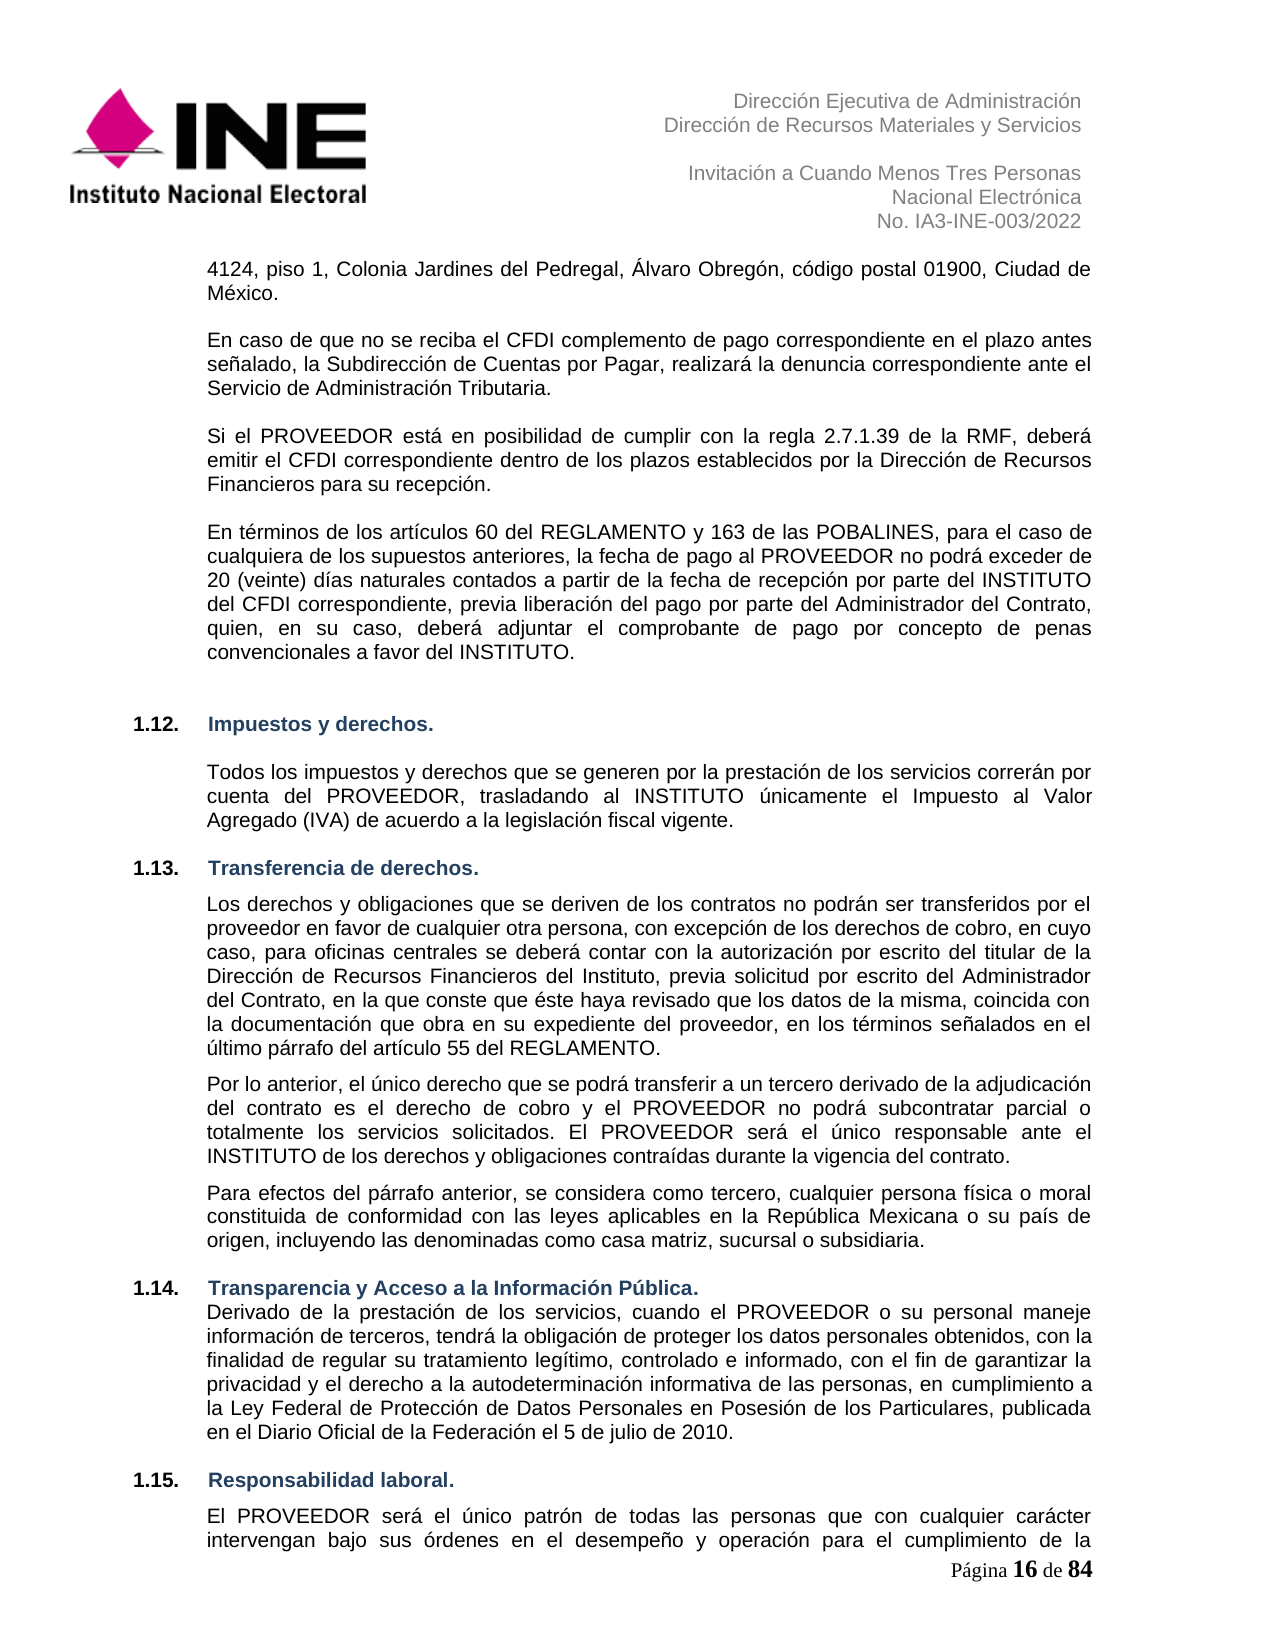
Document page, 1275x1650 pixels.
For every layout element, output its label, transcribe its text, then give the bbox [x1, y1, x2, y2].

text Si el PROVEEDOR está en posibilidad de cumplir con la regla 2.7.1.39 de la RMF, deberá emitir el CFDI correspondiente dentro de los plazos establecidos por la Dirección de Recursos Financieros para su recepción. [207, 424, 1092, 496]
text En caso de que no se reciba el CFDI complemento de pago correspondiente en el plazo antes señalado, la Subdirección de Cuentas por Pagar, realizará la denuncia correspondiente ante el Servicio de Administración Tributaria. [207, 328, 1092, 400]
subtitle Transferencia de derechos. [133, 855, 1092, 879]
text Derivado de la prestación de los servicios, cuando el PROVEEDOR o su personal maneje información de terceros, tendrá la obligación de proteger los datos personales obtenidos, con la finalidad de regular su tratamiento legítimo, controlado e informado, con el fin de garantizar la privacidad y el derecho a la autodeterminación informativa de las personas, en cumplimiento a la Ley Federal de Protección de Datos Personales en Posesión de los Particulares, publicada en el Diario Oficial de la Federación el 5 de julio de 2010. [206, 1300, 1092, 1444]
picture [70, 88, 366, 203]
subtitle Impuestos y derechos. [133, 712, 1092, 736]
subtitle Responsabilidad laboral. [133, 1468, 1092, 1492]
text Por lo anterior, el único derecho que se podrá transferir a un tercero derivado de la adjudicación del contrato es el derecho de cobro y el PROVEEDOR no podrá subcontratar parcial o totalmente los servicios solicitados. El PROVEEDOR será el único responsable ante el INSTITUTO de los derechos y obligaciones contraídas durante la vigencia del contrato. [207, 1072, 1092, 1168]
text Todos los impuestos y derechos que se generen por la prestación de los servicios correrán por cuenta del PROVEEDOR, trasladando al INSTITUTO únicamente el Impuesto al Valor Agregado (IVA) de acuerdo a la legislación fiscal vigente. [207, 759, 1092, 831]
text Para efectos del párrafo anterior, se considera como tercero, cualquier persona física o moral constituida de conformidad con las leyes aplicables en la República Mexicana o su país de origen, incluyendo las denominadas como casa matriz, sucursal o subsidiaria. [207, 1180, 1092, 1252]
text En términos de los artículos 60 del REGLAMENTO y 163 de las POBALINES, para el caso de cualquiera de los supuestos anteriores, la fecha de pago al PROVEEDOR no podrá exceder de 20 (veinte) días naturales contados a partir de la fecha de recepción por parte del INSTITUTO del CFDI correspondiente, previa liberación del pago por parte del Administrador del Contrato, quien, en su caso, deberá adjuntar el comprobante de pago por concepto de penas convencionales a favor del INSTITUTO. [207, 520, 1092, 664]
text Los derechos y obligaciones que se deriven de los contratos no podrán ser transferidos por el proveedor en favor de cualquier otra persona, con excepción de los derechos de cobro, en cuyo caso, para oficinas centrales se deberá contar con la autorización por escrito del titular de la Dirección de Recursos Financieros del Instituto, previa solicitud por escrito del Administrador del Contrato, en la que conste que éste haya revisado que los datos de la misma, coincida con la documentación que obra en su expediente del proveedor, en los términos señalados en el último párrafo del artículo 55 del REGLAMENTO. [206, 892, 1092, 1059]
subtitle Transparencia y Acceso a la Información Pública. [133, 1276, 1092, 1300]
